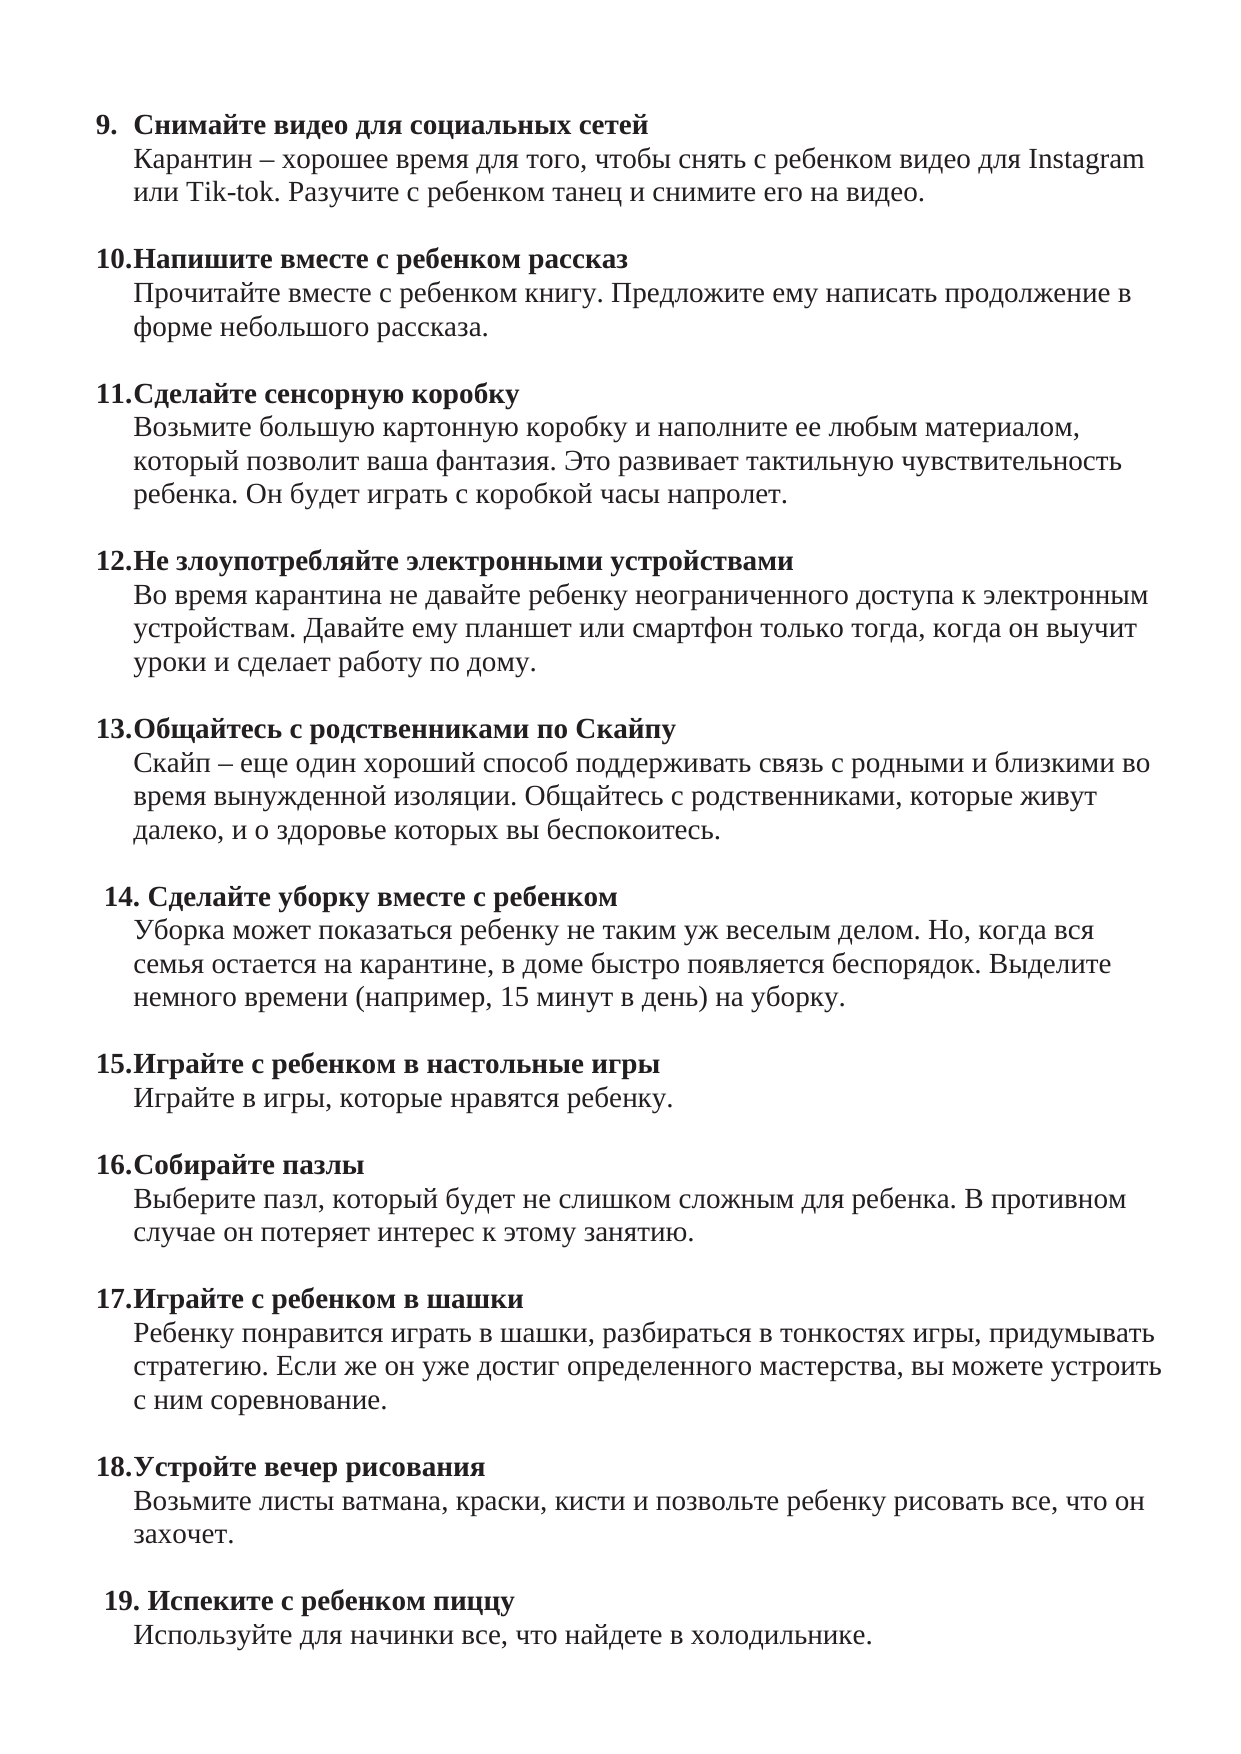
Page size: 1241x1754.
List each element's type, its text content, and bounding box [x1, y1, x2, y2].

text Во время карантина не давайте ребенку неограниченного доступа к электронным устройствам. Давайте ему планшет или смартфон только тогда, когда он выучит уроки и сделает работу по дому. [133, 577, 1165, 678]
text Прочитайте вместе с ребенком книгу. Предложите ему написать продолжение в форме небольшого рассказа. [133, 275, 1165, 342]
text Скайп – еще один хороший способ поддерживать связь с родными и близкими во время вынужденной изоляции. Общайтесь с родственниками, которые живут далеко, и о здоровье которых вы беспокоитесь. [133, 745, 1165, 845]
list Собирайте пазлы [96, 1147, 1165, 1181]
text Возьмите листы ватмана, краски, кисти и позвольте ребенку рисовать все, что он захочет. [133, 1483, 1165, 1550]
list Напишите вместе с ребенком рассказ [96, 242, 1165, 275]
text Карантин – хорошее время для того, чтобы снять с ребенком видео для Instagram или Tik-tok. Разучите с ребенком танец и снимите его на видео. [133, 141, 1165, 208]
list Не злоупотребляйте электронными устройствами [96, 543, 1165, 577]
list Снимайте видео для социальных сетей [96, 107, 1165, 141]
list Играйте с ребенком в настольные игры [96, 1047, 1165, 1080]
text Уборка может показаться ребенку не таким уж веселым делом. Но, когда вся семья остается на карантине, в доме быстро появляется беспорядок. Выделите немного времени (например, 15 минут в день) на уборку. [133, 912, 1165, 1013]
text Используйте для начинки все, что найдете в холодильнике. [133, 1617, 1165, 1650]
text Играйте в игры, которые нравятся ребенку. [133, 1080, 1165, 1114]
text Выберите пазл, который будет не слишком сложным для ребенка. В противном случае он потеряет интерес к этому занятию. [133, 1181, 1165, 1248]
list Играйте с ребенком в шашки [96, 1281, 1165, 1315]
text 19. Испеките с ребенком пиццу [103, 1583, 1165, 1617]
text Возьмите большую картонную коробку и наполните ее любым материалом, который позволит ваша фантазия. Это развивает тактильную чувствительность ребенка. Он будет играть с коробкой часы напролет. [133, 409, 1165, 510]
text Ребенку понравится играть в шашки, разбираться в тонкостях игры, придумывать стратегию. Если же он уже достиг определенного мастерства, вы можете устроить с ним соревнование. [133, 1315, 1165, 1416]
list Сделайте сенсорную коробку [96, 376, 1165, 409]
list Общайтесь с родственниками по Скайпу [96, 711, 1165, 745]
list Устройте вечер рисования [96, 1449, 1165, 1483]
text 14. Сделайте уборку вместе с ребенком [103, 879, 1165, 912]
